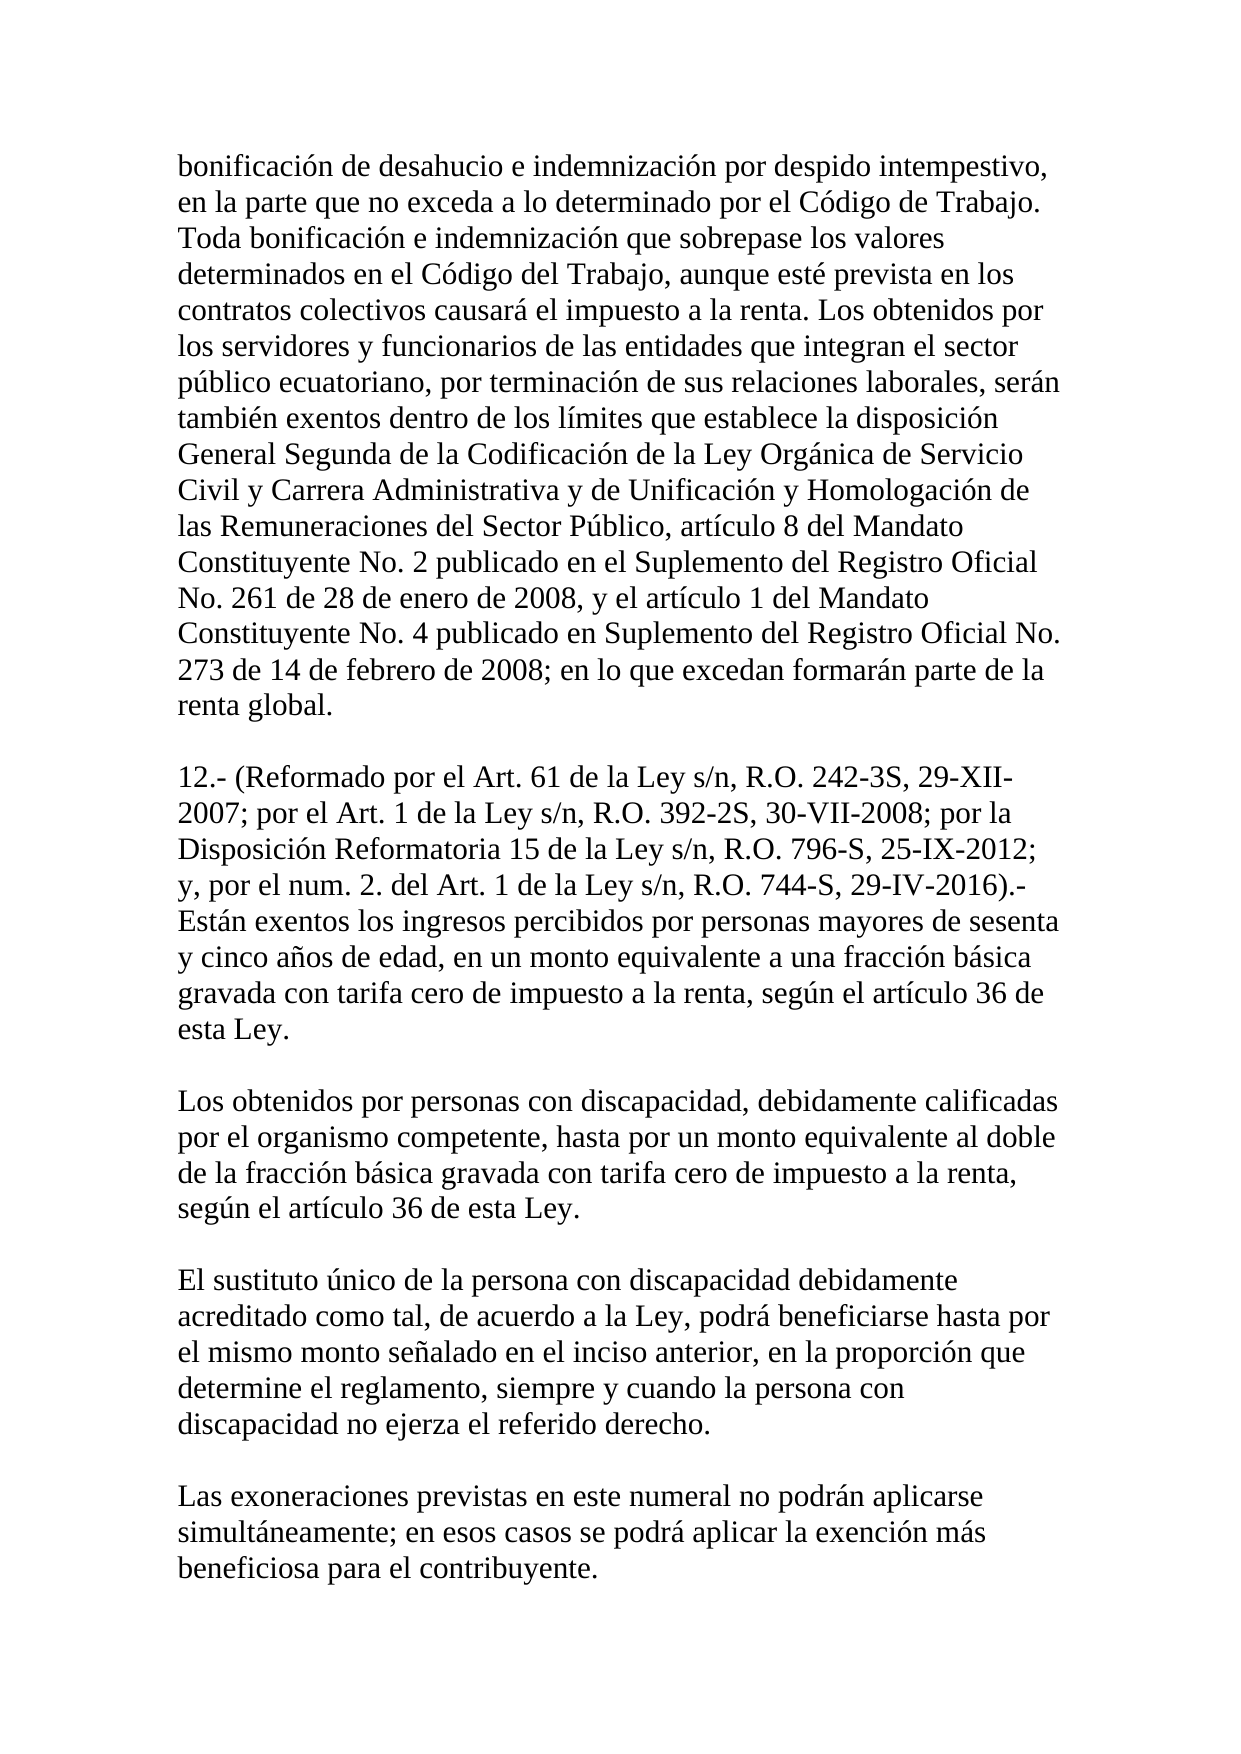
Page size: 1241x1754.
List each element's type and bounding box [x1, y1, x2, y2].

text [177, 148, 1063, 1585]
